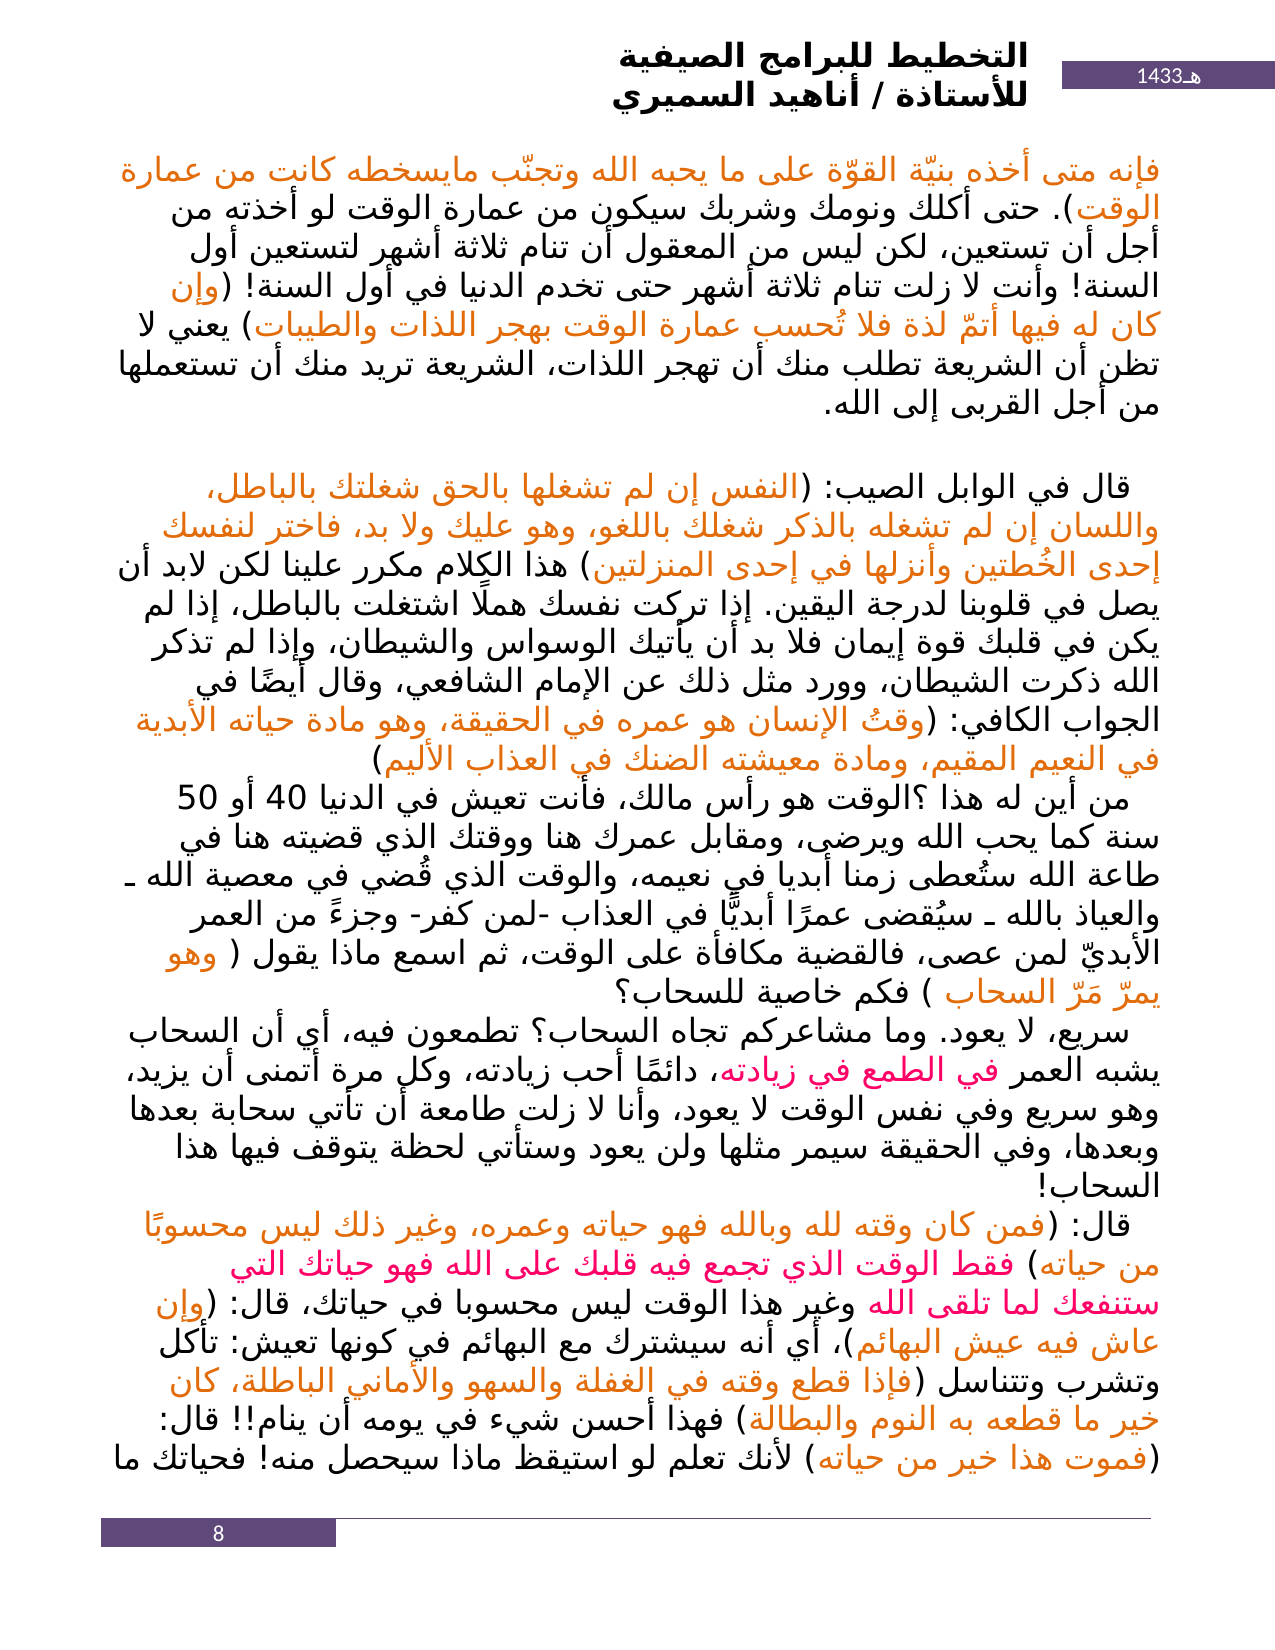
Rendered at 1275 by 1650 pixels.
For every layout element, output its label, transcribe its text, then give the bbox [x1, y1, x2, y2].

text سريع، لا يعود. وما مشاعركم تجاه السحاب؟ تطمعون فيه، أي أن السحاب يشبه العمر في الطمع في زيادته، دائمًا أحب زيادته، وكل مرة أتمنى أن يزيد، وهو سريع وفي نفس الوقت لا يعود، وأنا لا زلت طامعة أن تأتي سحابة بعدها وبعدها، وفي الحقيقة سيمر مثلها ولن يعود وستأتي لحظة يتوقف فيها هذا السحاب! [112, 1011, 1161, 1206]
text من أين له هذا ؟الوقت هو رأس مالك، فأنت تعيش في الدنيا 40 أو 50 سنة كما يحب الله ويرضى، ومقابل عمرك هنا ووقتك الذي قضيته هنا في طاعة الله ستُعطى زمنا أبديا في نعيمه، والوقت الذي قُضي في معصية الله ـ والعياذ بالله ـ سيُقضى عمرًا أبديًّا في العذاب -لمن كفر- وجزءً من العمر الأبديّ لمن عصى، فالقضية مكافأة على الوقت، ثم اسمع ماذا يقول ( وهو يمرّ مَرّ السحاب ) فكم خاصية للسحاب؟ [112, 778, 1161, 1011]
text قال في الوابل الصيب: (النفس إن لم تشغلها بالحق شغلتك بالباطل، واللسان إن لم تشغله بالذكر شغلك باللغو، وهو عليك ولا بد، فاختر لنفسك إحدى الخُطتين وأنزلها في إحدى المنزلتين) هذا الكلام مكرر علينا لكن لابد أن يصل في قلوبنا لدرجة اليقين. إذا تركت نفسك هملًا اشتغلت بالباطل، إذا لم يكن في قلبك قوة إيمان فلا بد أن يأتيك الوسواس والشيطان، وإذا لم تذكر الله ذكرت الشيطان، وورد مثل ذلك عن الإمام الشافعي، وقال أيضًا في الجواب الكافي: (وقتُ الإنسان هو عمره في الحقيقة، وهو مادة حياته الأبدية في النعيم المقيم، ومادة معيشته الضنك في العذاب الأليم) [112, 467, 1161, 778]
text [112, 1206, 1161, 1478]
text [112, 150, 1161, 422]
